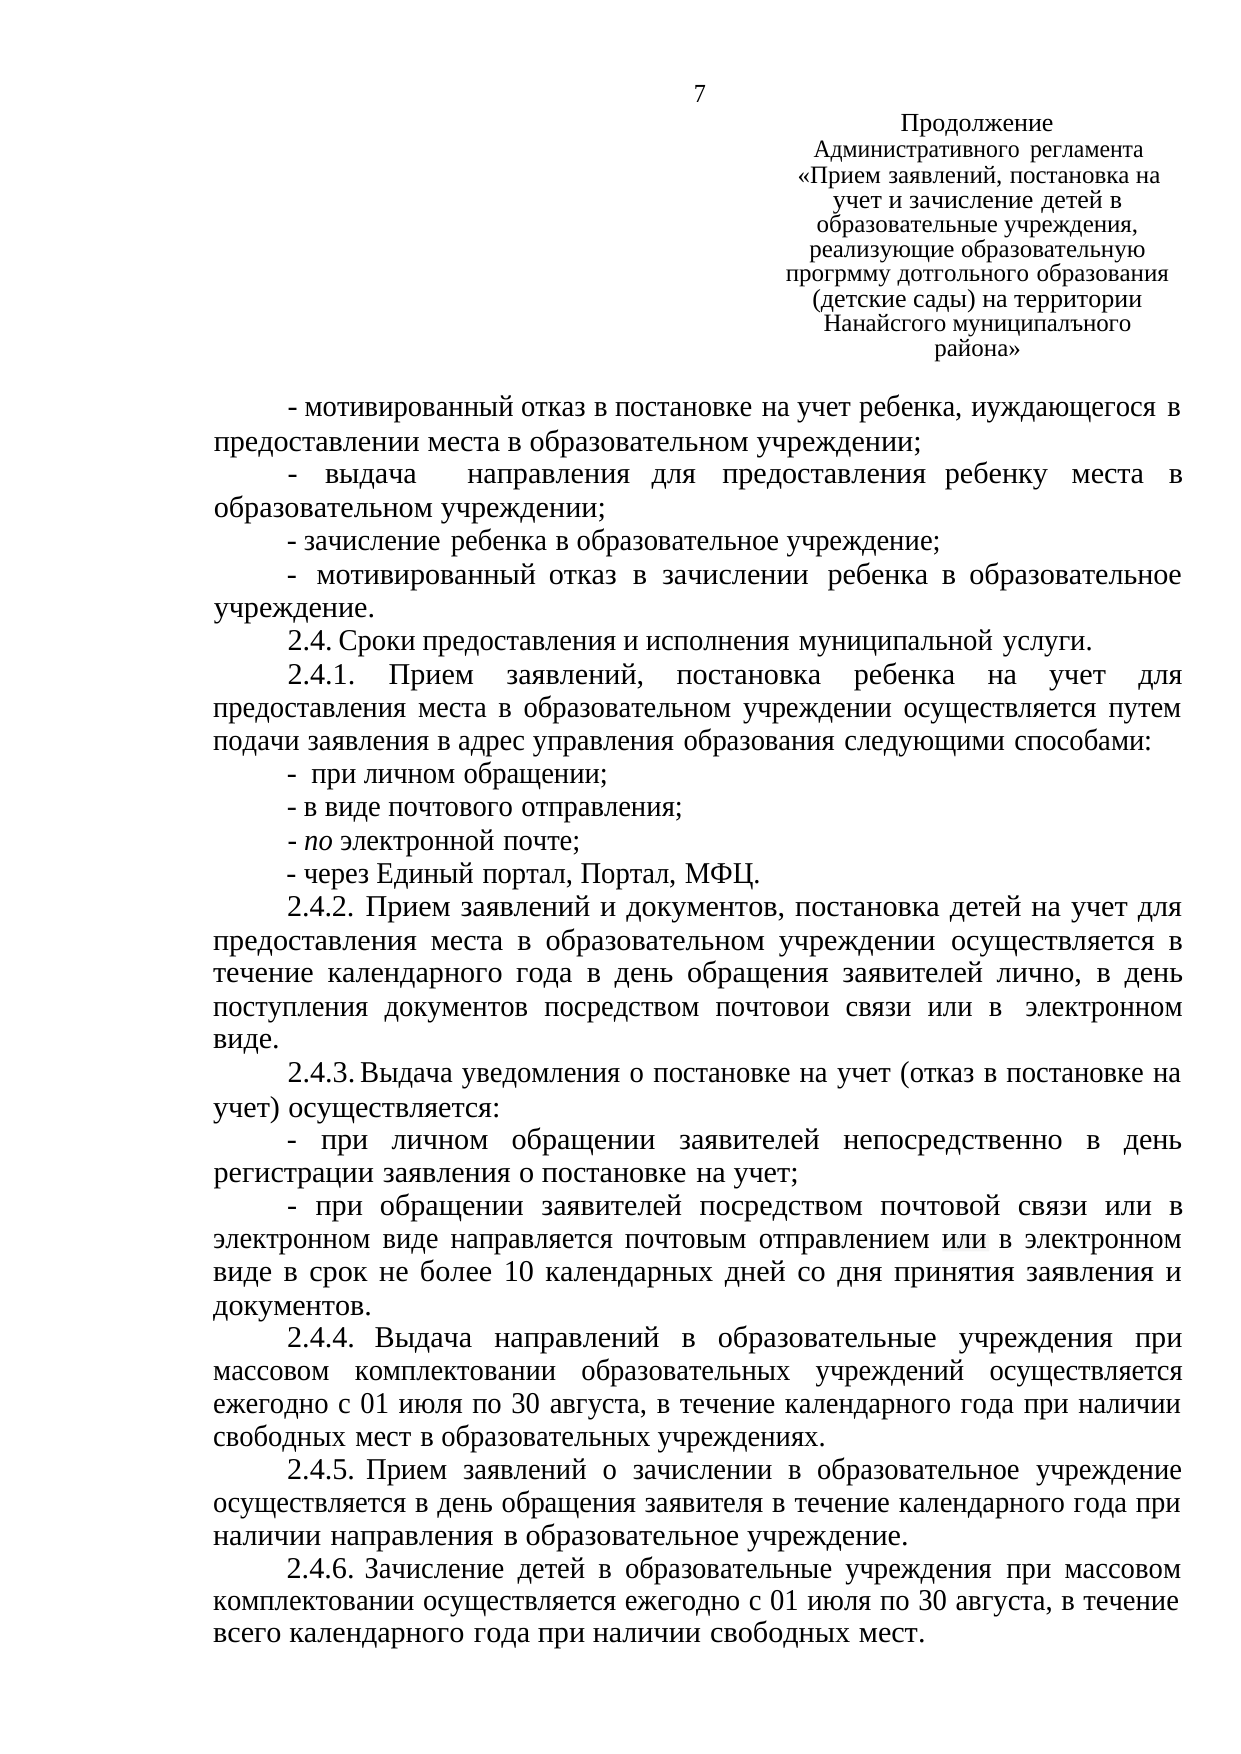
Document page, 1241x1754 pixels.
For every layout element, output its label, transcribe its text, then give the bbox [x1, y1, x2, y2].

list через Единый портал, Портал, МФЦ. [286, 857, 1228, 890]
list мотивированный отказ в зачислении ребенка в образовательное учреждение. [213, 558, 1183, 624]
list Зачисление детей в образовательные учреждения при массовом комплектовании осуществляется ежегодно с 01 июля по 30 августа, в течение всего календарного года при наличии свободных мест. [213, 1552, 1181, 1649]
text «Прием заявлений, постановка на учет и зачисление детей в образовательные учреждения, реализующие образовательную прогрмму дотгольного образования (детские сады) на территории Нанайсгого муниципалъного района» [777, 164, 1177, 362]
list Прием заявлений о зачислении в образовательное учреждение осуществляется в день обращения заявителя в течение календарного года при наличии направления в образовательное учреждение. [213, 1453, 1182, 1552]
list Прием заявлений, постановка ребенка на учет для предоставления места в образовательном учреждении осуществляется путем подачи заявления в адрес управления образования следующими способами: [213, 658, 1183, 757]
text - по электронной почте; [287, 823, 1228, 857]
list в виде почтового отправления; [287, 789, 1228, 823]
list мотивированный отказ в постановке на учет ребенка, иуждающегося в предоставлении места в образовательном учреждении; [213, 389, 1184, 457]
list Прием заявлений и документов, постановка детей на учет для предоставления места в образовательном учреждении осуществляется в течение календарного года в день обращения заявителей лично, в день поступления документов посредством почтовои связи или в электронном виде. [213, 890, 1183, 1055]
list выдача направления для предоставления ребенку места в образовательном учреждении; [213, 457, 1184, 523]
list Выдача уведомления о постановке на учет (отказ в постановке на учет) осуществляется: [213, 1055, 1183, 1123]
text Продолжение [751, 108, 1202, 137]
list Выдача направлений в образовательные учреждения при массовом комплектовании образовательных учреждений осуществляется ежегодно с 01 июля по 30 августа, в течение календарного года при наличии свободных мест в образовательных учреждениях. [213, 1321, 1183, 1453]
list при личном обращении заявителей непосредственно в день регистрации заявления о постановке на учет; [213, 1123, 1183, 1189]
list при личном обращении; [287, 757, 1228, 789]
list при обращении заявителей посредством почтовой связи или в электронном виде направляется пoчтoвым отправлением или в электронном виде в срок не более 10 календарных дней со дня принятия заявления и документов. [213, 1189, 1183, 1321]
list Сроки предоставления и исполнения муниципальной услуги. [287, 624, 1228, 657]
text 7 [172, 78, 1228, 108]
text Административного регламента [751, 137, 1206, 162]
list зачисление ребенка в образовательное учреждение; [287, 523, 1228, 557]
